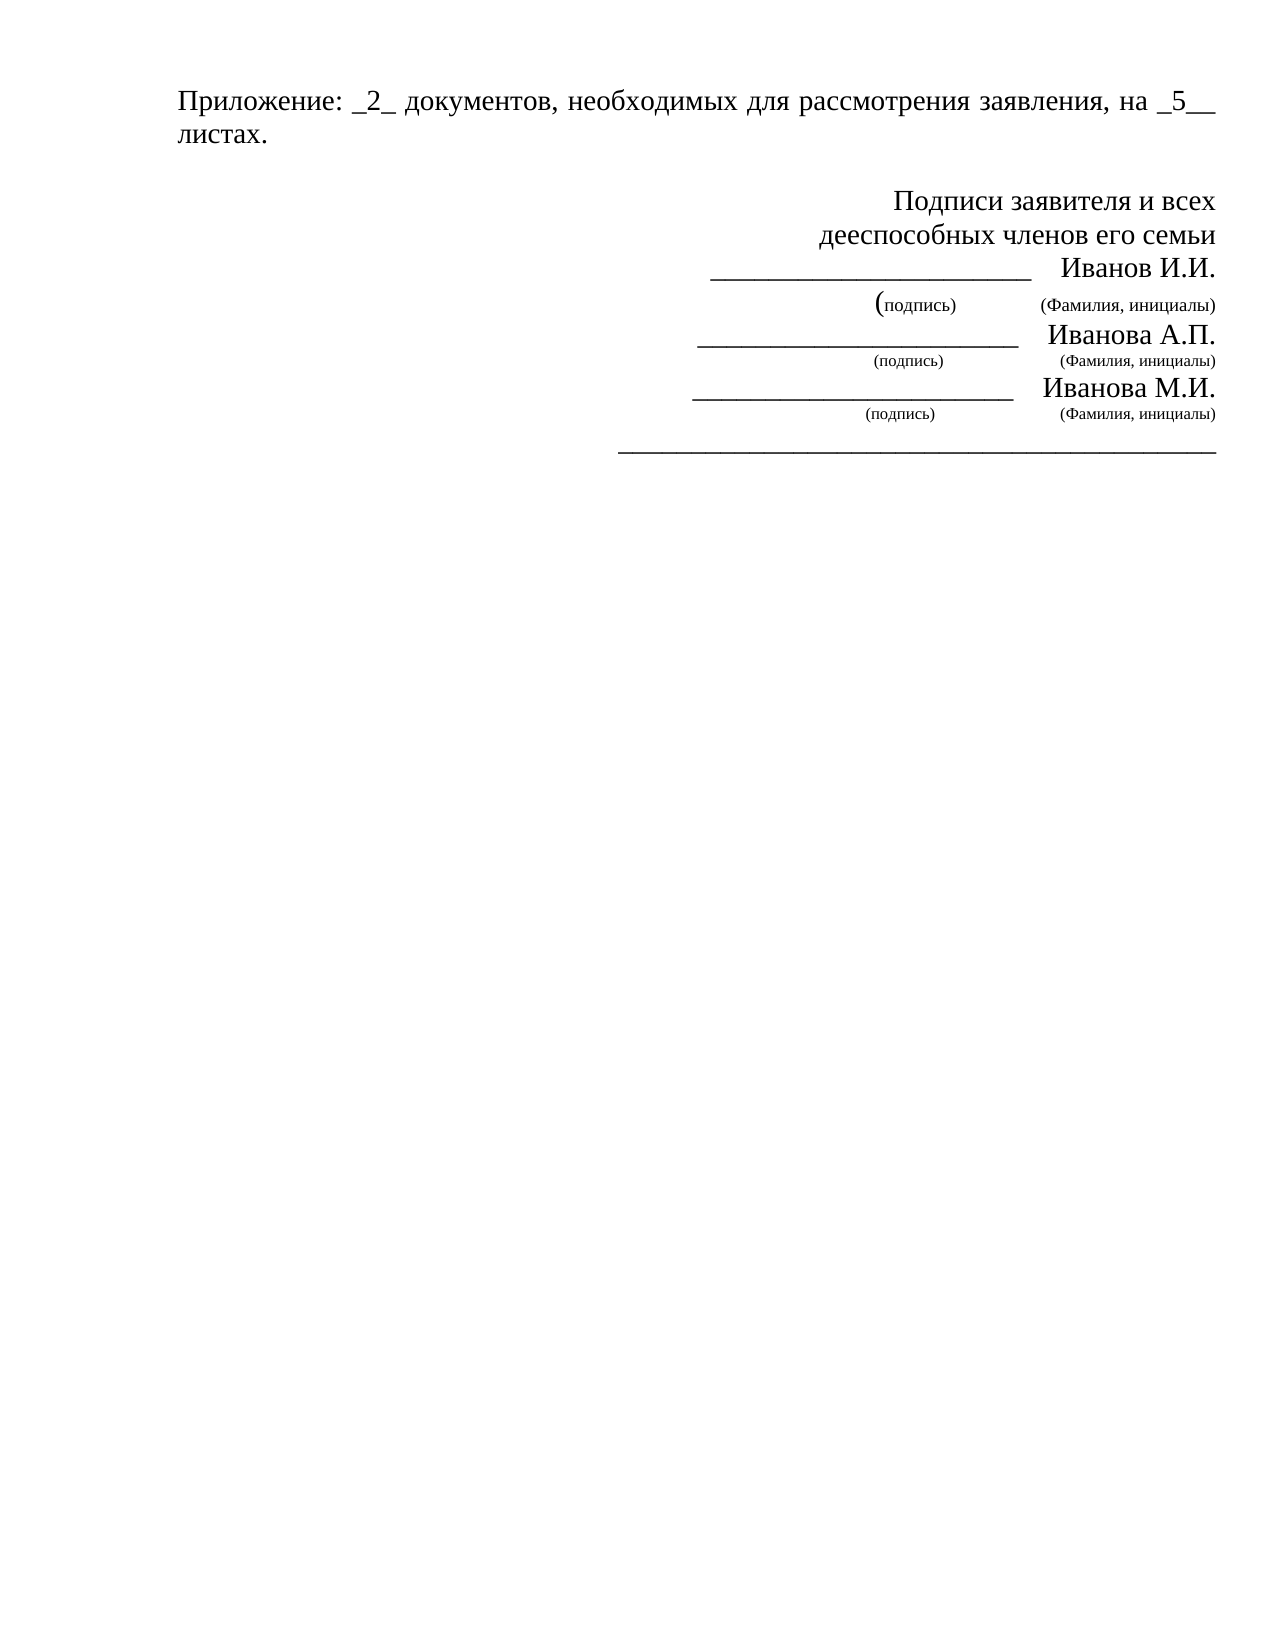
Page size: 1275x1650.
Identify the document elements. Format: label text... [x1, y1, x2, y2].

text ______________________ Иванова А.П. [177, 317, 1216, 351]
text Подписи заявителя и всех [177, 183, 1216, 217]
text (подпись) (Фамилия, инициалы) [177, 284, 1216, 317]
text (подпись) (Фамилия, инициалы) [177, 351, 1216, 370]
text (подпись) (Фамилия, инициалы) [177, 404, 1216, 423]
text ______________________ Иванова М.И. [177, 370, 1216, 404]
text Приложение: _2_ документов, необходимых для рассмотрения заявления, на _5__ листах. [177, 83, 1216, 150]
text ______________________ Иванов И.И. [177, 250, 1216, 284]
text дееспособных членов его семьи [177, 217, 1216, 250]
text _________________________________________ [177, 423, 1216, 456]
